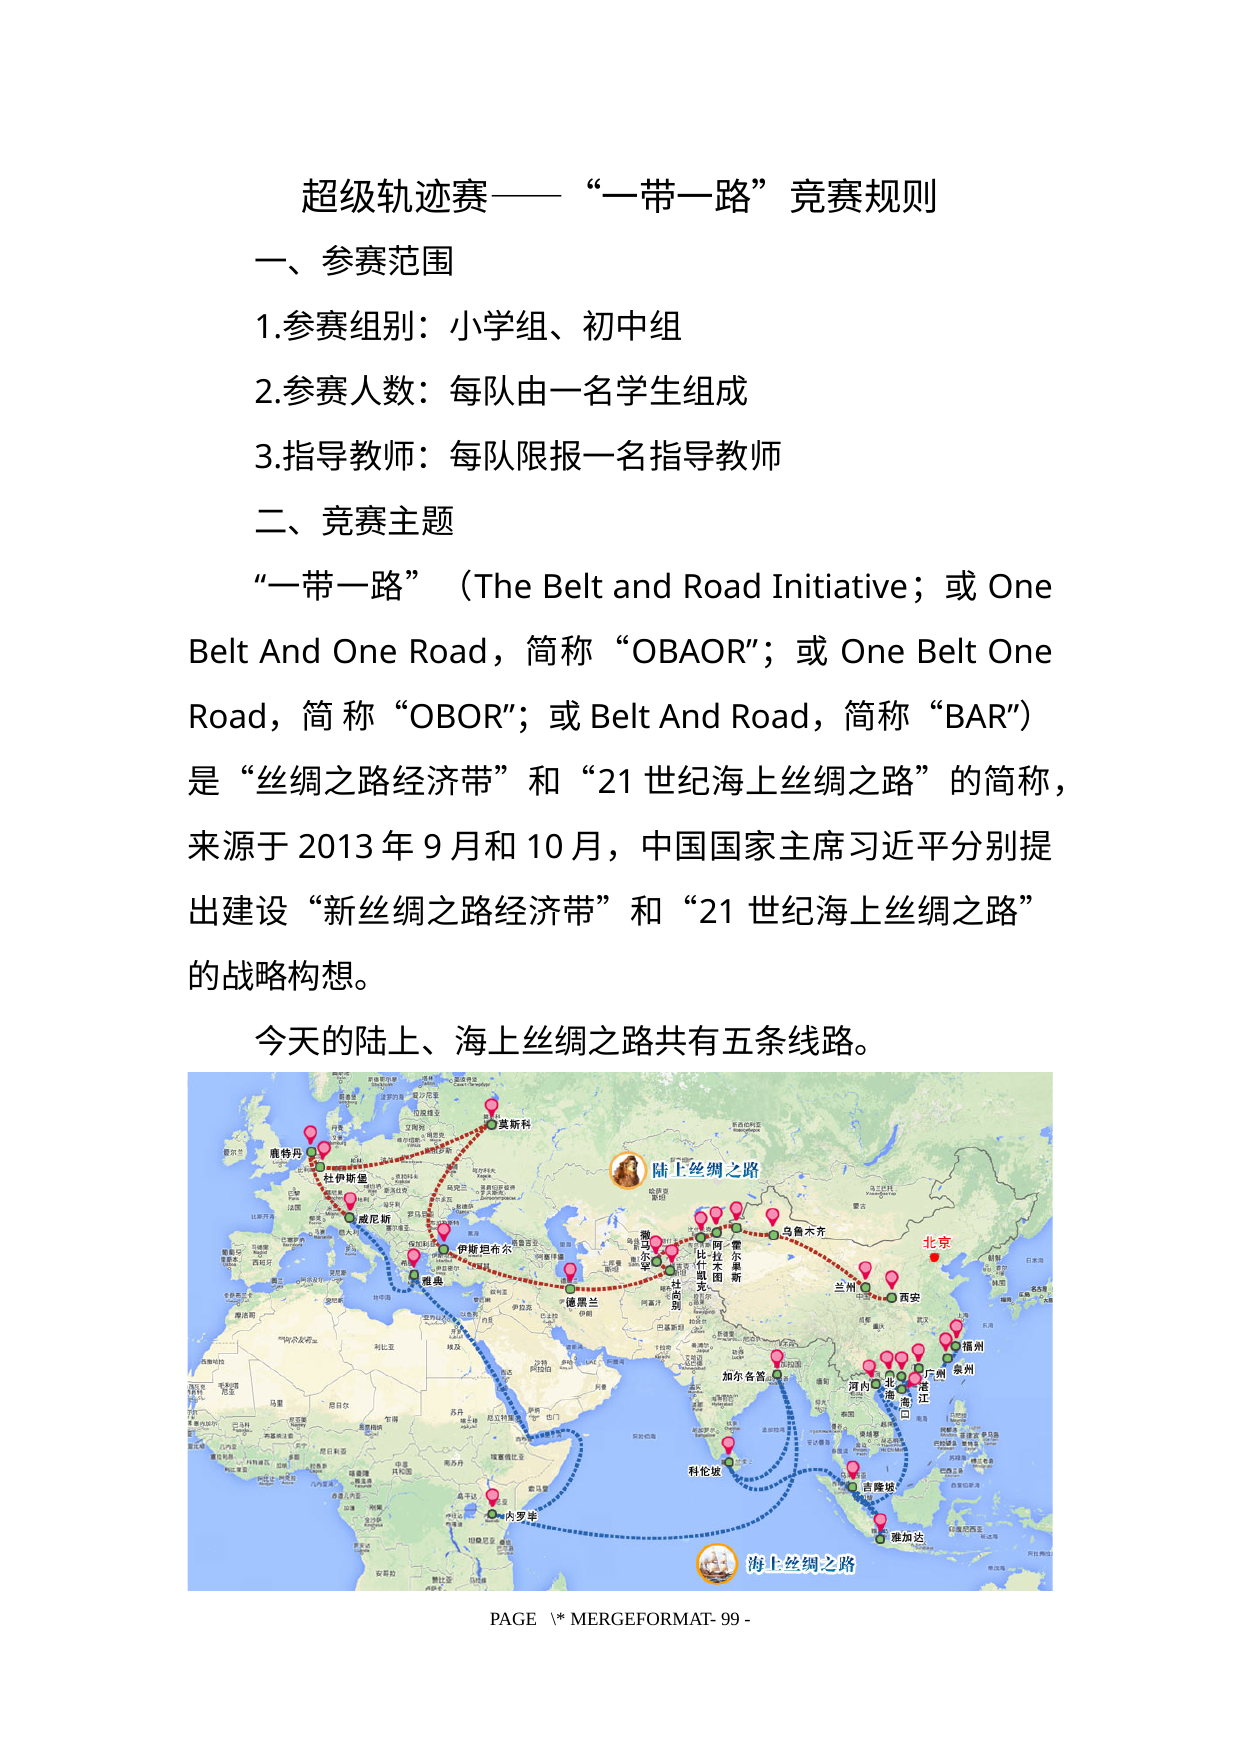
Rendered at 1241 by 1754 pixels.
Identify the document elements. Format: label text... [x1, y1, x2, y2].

text 1.参赛组别：小学组、初中组 [187, 292, 1053, 357]
text 一、参赛范围 [187, 227, 1053, 292]
text 今天的陆上、海上丝绸之路共有五条线路。 [187, 1007, 1053, 1072]
picture [187, 1072, 1053, 1591]
text 2.参赛人数：每队由一名学生组成 [187, 357, 1053, 422]
text 3.指导教师：每队限报一名指导教师 [187, 422, 1053, 487]
text 超级轨迹赛——“一带一路”竞赛规则 [187, 162, 1053, 227]
text “一带一路”（The Belt and Road Initiative；或 One Belt And One Road，简称“OBAOR”；或 One Belt One Road，简 称“OBOR”；或 Belt And Road，简称“BAR”）是“丝绸之路经济带”和“21世纪海上丝绸之路”的简称，来源于2013年9月和10月，中国国家主席习近平分别提出建设“新丝绸之路经济带”和“21 世纪海上丝绸之路”的战略构想。 [187, 552, 1053, 1007]
text 二、竞赛主题 [187, 487, 1053, 552]
